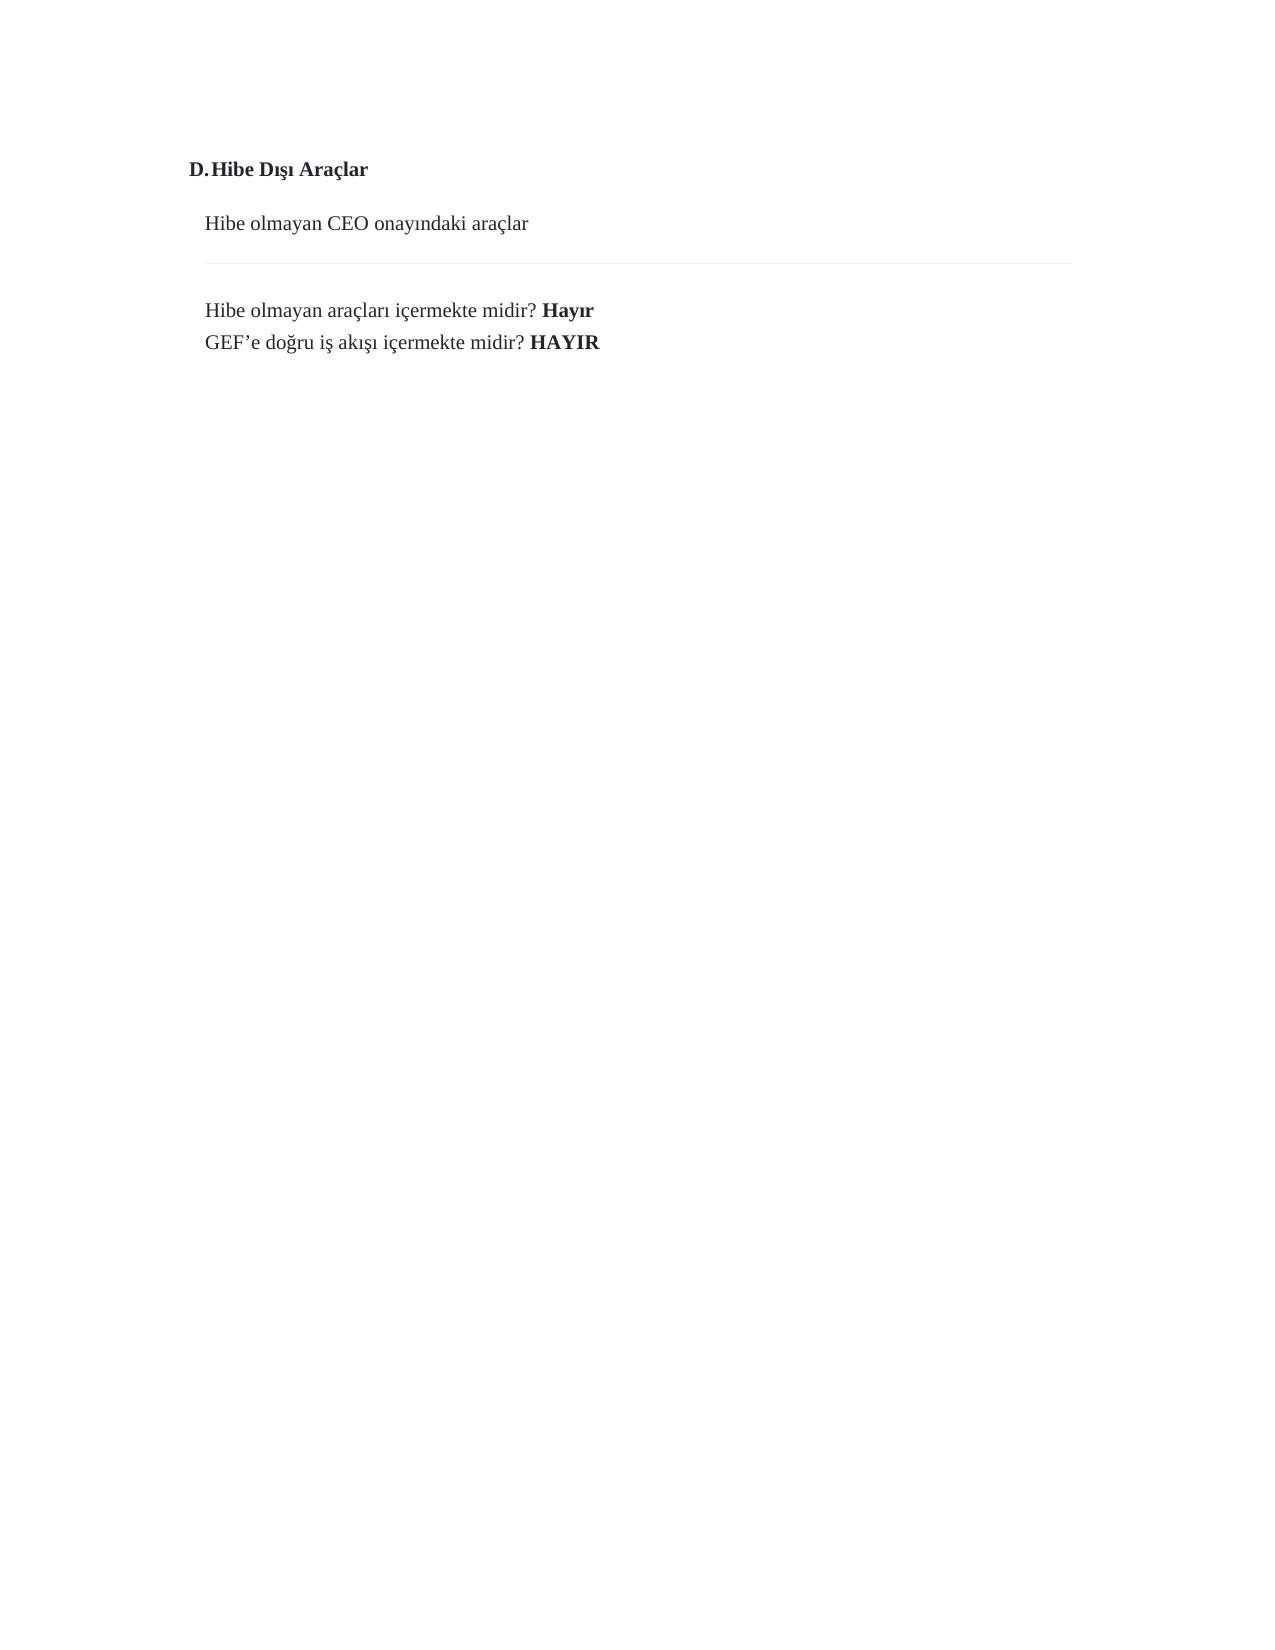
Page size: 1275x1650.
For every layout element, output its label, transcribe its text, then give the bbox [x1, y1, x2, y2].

text Hibe olmayan CEO onayındaki araçlar [125, 211, 1219, 235]
list Hibe Dışı Araçlar [189, 157, 1219, 181]
text Hibe olmayan araçları içermekte midir? Hayır [205, 298, 1219, 322]
text GEF’e doğru iş akışı içermekte midir? HAYIR [205, 330, 1219, 354]
